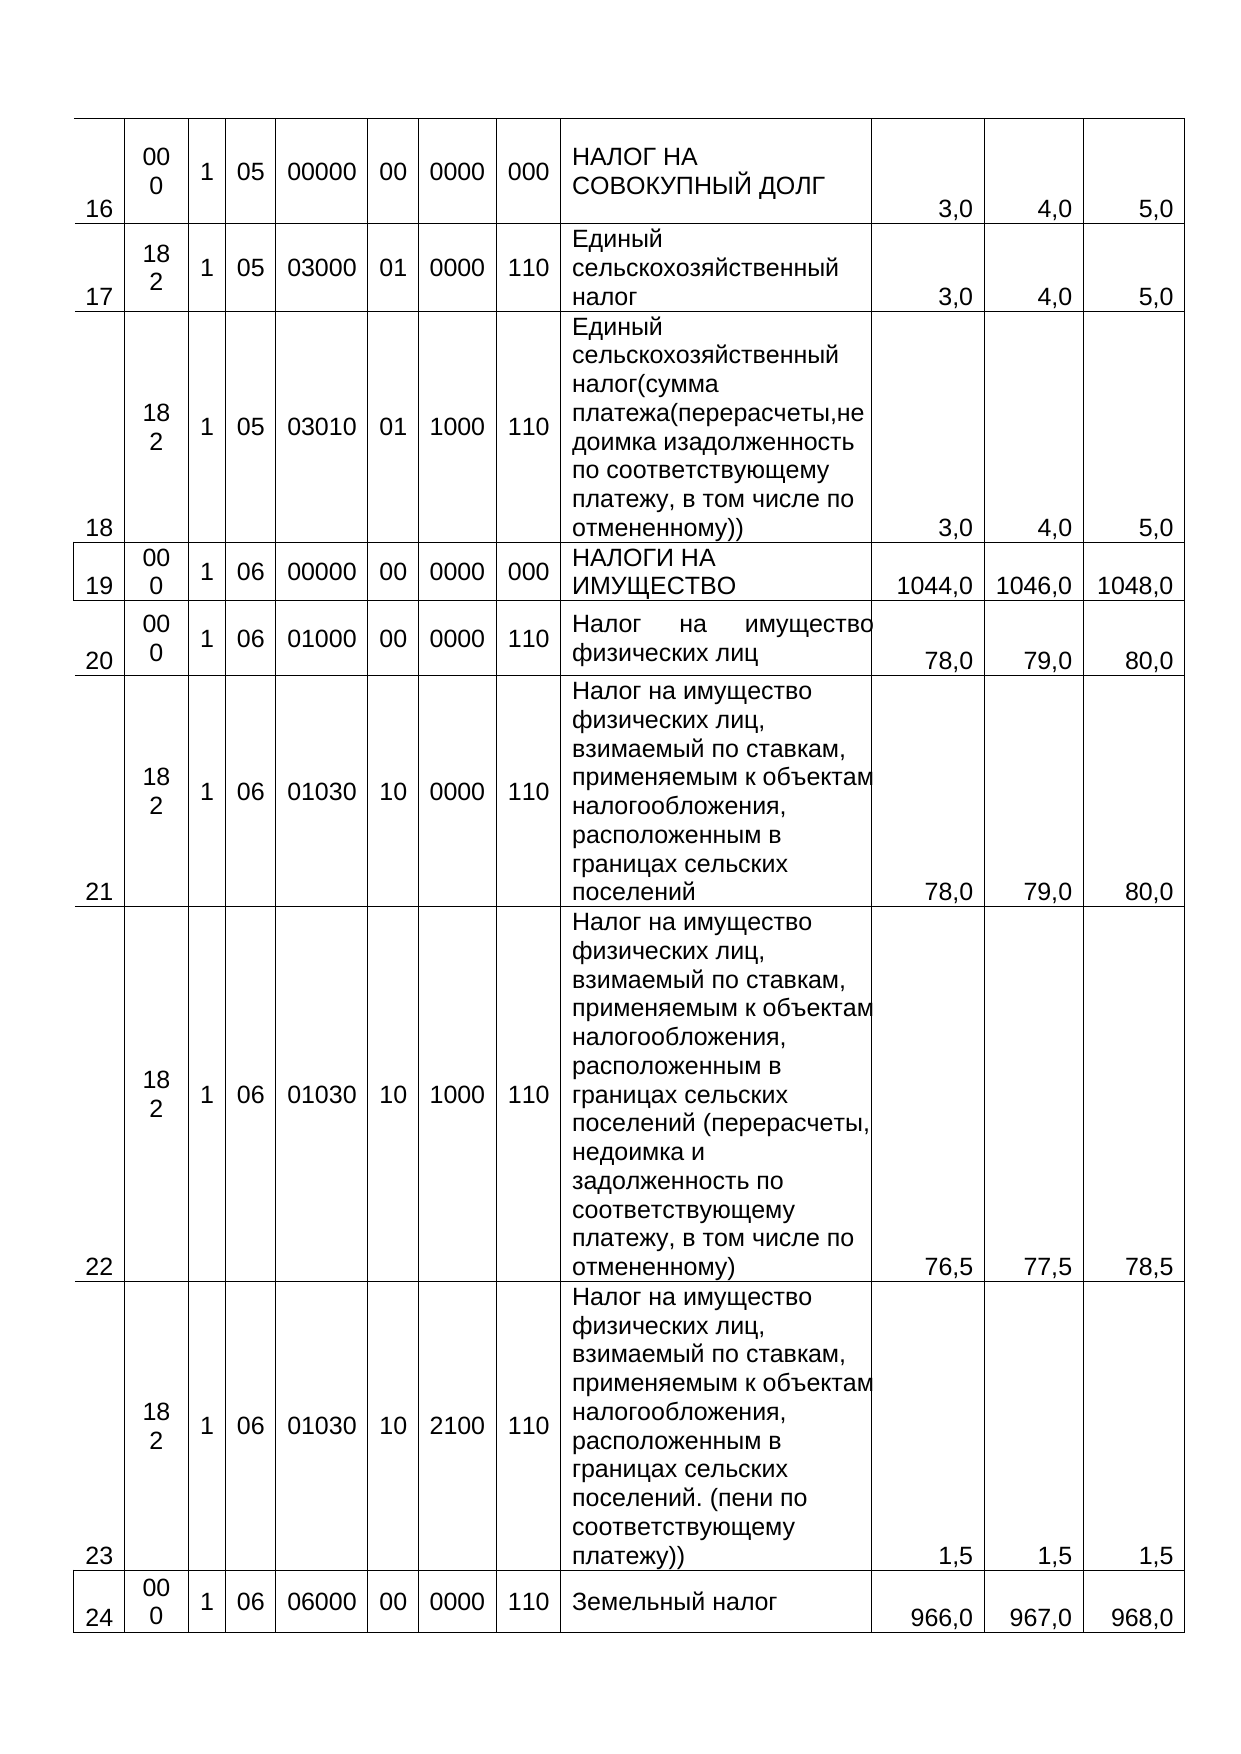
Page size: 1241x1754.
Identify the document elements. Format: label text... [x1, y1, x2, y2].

table_cell 1 [189, 119, 225, 223]
table_cell 0000 [419, 601, 496, 675]
table_cell 00000 [276, 119, 367, 223]
table_cell 79,0 [985, 601, 1083, 675]
table_cell 1048,0 [1084, 543, 1184, 600]
table_cell 17 [74, 224, 124, 311]
table_cell 01030 [276, 676, 367, 906]
table_cell 3,0 [872, 119, 984, 223]
table_cell 1,5 [872, 1282, 984, 1569]
table_cell 76,5 [872, 907, 984, 1281]
table_cell 77,5 [985, 907, 1083, 1281]
table_cell 01030 [276, 1282, 367, 1569]
table_cell 000 [125, 601, 188, 675]
table_cell 110 [497, 676, 560, 906]
table_cell 0000 [419, 1571, 496, 1632]
table_cell 00 [368, 119, 418, 223]
table_cell 18 [74, 312, 124, 542]
table_cell Налог на имущество физических лиц [561, 601, 871, 675]
table_cell 01000 [276, 601, 367, 675]
table_cell 00 [368, 601, 418, 675]
table_cell 10 [368, 676, 418, 906]
table_cell 10 [368, 907, 418, 1281]
table_cell 4,0 [985, 312, 1083, 542]
table_cell 00 [368, 1571, 418, 1632]
table_cell 01030 [276, 907, 367, 1281]
table_cell 1 [189, 1571, 225, 1632]
table_cell 0000 [419, 676, 496, 906]
table_cell 24 [74, 1571, 124, 1632]
table_cell 1,5 [1084, 1282, 1184, 1569]
table_cell Налог на имущество физических лиц, взимаемый по ставкам, применяемым к объектам налогообложения, расположенным в границах сельских поселений (перерасчеты, недоимка и задолженность по соответствующему платежу, в том числе по отмененному) [561, 907, 871, 1281]
table_cell 1046,0 [985, 543, 1083, 600]
table_cell 000 [125, 543, 188, 600]
table_cell Налог на имущество физических лиц, взимаемый по ставкам, применяемым к объектам налогообложения, расположенным в границах сельских поселений [561, 676, 871, 906]
table_cell 182 [125, 907, 188, 1281]
table_cell Земельный налог [561, 1571, 871, 1632]
table_cell 1 [189, 312, 225, 542]
table_cell 1000 [419, 907, 496, 1281]
table_cell 01 [368, 312, 418, 542]
table_cell 110 [497, 312, 560, 542]
table_cell 110 [497, 224, 560, 311]
table_cell НАЛОГИ НА ИМУЩЕСТВО [561, 543, 871, 600]
table_cell 06 [226, 1282, 275, 1569]
table_cell 06000 [276, 1571, 367, 1632]
table_cell 5,0 [1084, 312, 1184, 542]
table_cell 19 [74, 543, 124, 600]
table_cell 03000 [276, 224, 367, 311]
table_cell 1 [189, 676, 225, 906]
table_cell 05 [226, 312, 275, 542]
table_cell 03010 [276, 312, 367, 542]
table_cell 06 [226, 543, 275, 600]
table_cell 1 [189, 543, 225, 600]
table_cell 000 [497, 119, 560, 223]
table_cell 5,0 [1084, 119, 1184, 223]
table_cell 1044,0 [872, 543, 984, 600]
table_cell 80,0 [1084, 601, 1184, 675]
table_cell 78,0 [872, 601, 984, 675]
table_cell 1,5 [985, 1282, 1083, 1569]
table_cell 0000 [419, 224, 496, 311]
table_cell 4,0 [985, 119, 1083, 223]
table_cell 80,0 [1084, 676, 1184, 906]
table_cell 1 [189, 1282, 225, 1569]
table_cell 182 [125, 676, 188, 906]
table_cell Единый сельскохозяйственный налог [561, 224, 871, 311]
table_cell 110 [497, 1571, 560, 1632]
table_cell 110 [497, 601, 560, 675]
table_cell 0000 [419, 543, 496, 600]
table_cell 110 [497, 907, 560, 1281]
table_cell 4,0 [985, 224, 1083, 311]
table_cell 01 [368, 224, 418, 311]
table_cell 20 [74, 601, 124, 675]
table_cell 06 [226, 676, 275, 906]
table_cell 182 [125, 1282, 188, 1569]
table_cell 2100 [419, 1282, 496, 1569]
table_cell 967,0 [985, 1571, 1083, 1632]
table_cell 78,0 [872, 676, 984, 906]
table_cell 3,0 [872, 312, 984, 542]
table_cell 182 [125, 312, 188, 542]
table_cell 3,0 [872, 224, 984, 311]
table_cell 05 [226, 119, 275, 223]
table_cell 000 [125, 1571, 188, 1632]
table_cell 23 [74, 1282, 124, 1569]
table_cell 79,0 [985, 676, 1083, 906]
table_cell 06 [226, 601, 275, 675]
table_cell Налог на имущество физических лиц, взимаемый по ставкам, применяемым к объектам налогообложения, расположенным в границах сельских поселений. (пени по соответствующему платежу)) [561, 1282, 871, 1569]
table_cell 1 [189, 224, 225, 311]
table_cell 0000 [419, 119, 496, 223]
table_cell 110 [497, 1282, 560, 1569]
table_cell 000 [125, 119, 188, 223]
table_cell НАЛОГ НА СОВОКУПНЫЙ ДОЛГ [561, 119, 871, 223]
table_cell 968,0 [1084, 1571, 1184, 1632]
table_cell 000 [497, 543, 560, 600]
table_cell 10 [368, 1282, 418, 1569]
table_cell 966,0 [872, 1571, 984, 1632]
table_cell 5,0 [1084, 224, 1184, 311]
table_cell 06 [226, 1571, 275, 1632]
table_cell 06 [226, 907, 275, 1281]
table_cell 182 [125, 224, 188, 311]
table_cell 78,5 [1084, 907, 1184, 1281]
table_cell 16 [74, 119, 124, 223]
table_cell Единый сельскохозяйственный налог(сумма платежа(перерасчеты,недоимка изадолженность по соответствующему платежу, в том числе по отмененному)) [561, 312, 871, 542]
table_cell 22 [74, 907, 124, 1281]
table_cell 00000 [276, 543, 367, 600]
table_cell 1 [189, 601, 225, 675]
table_cell 21 [74, 676, 124, 906]
table_cell 05 [226, 224, 275, 311]
table_cell 1000 [419, 312, 496, 542]
table_cell 00 [368, 543, 418, 600]
table_cell 1 [189, 907, 225, 1281]
